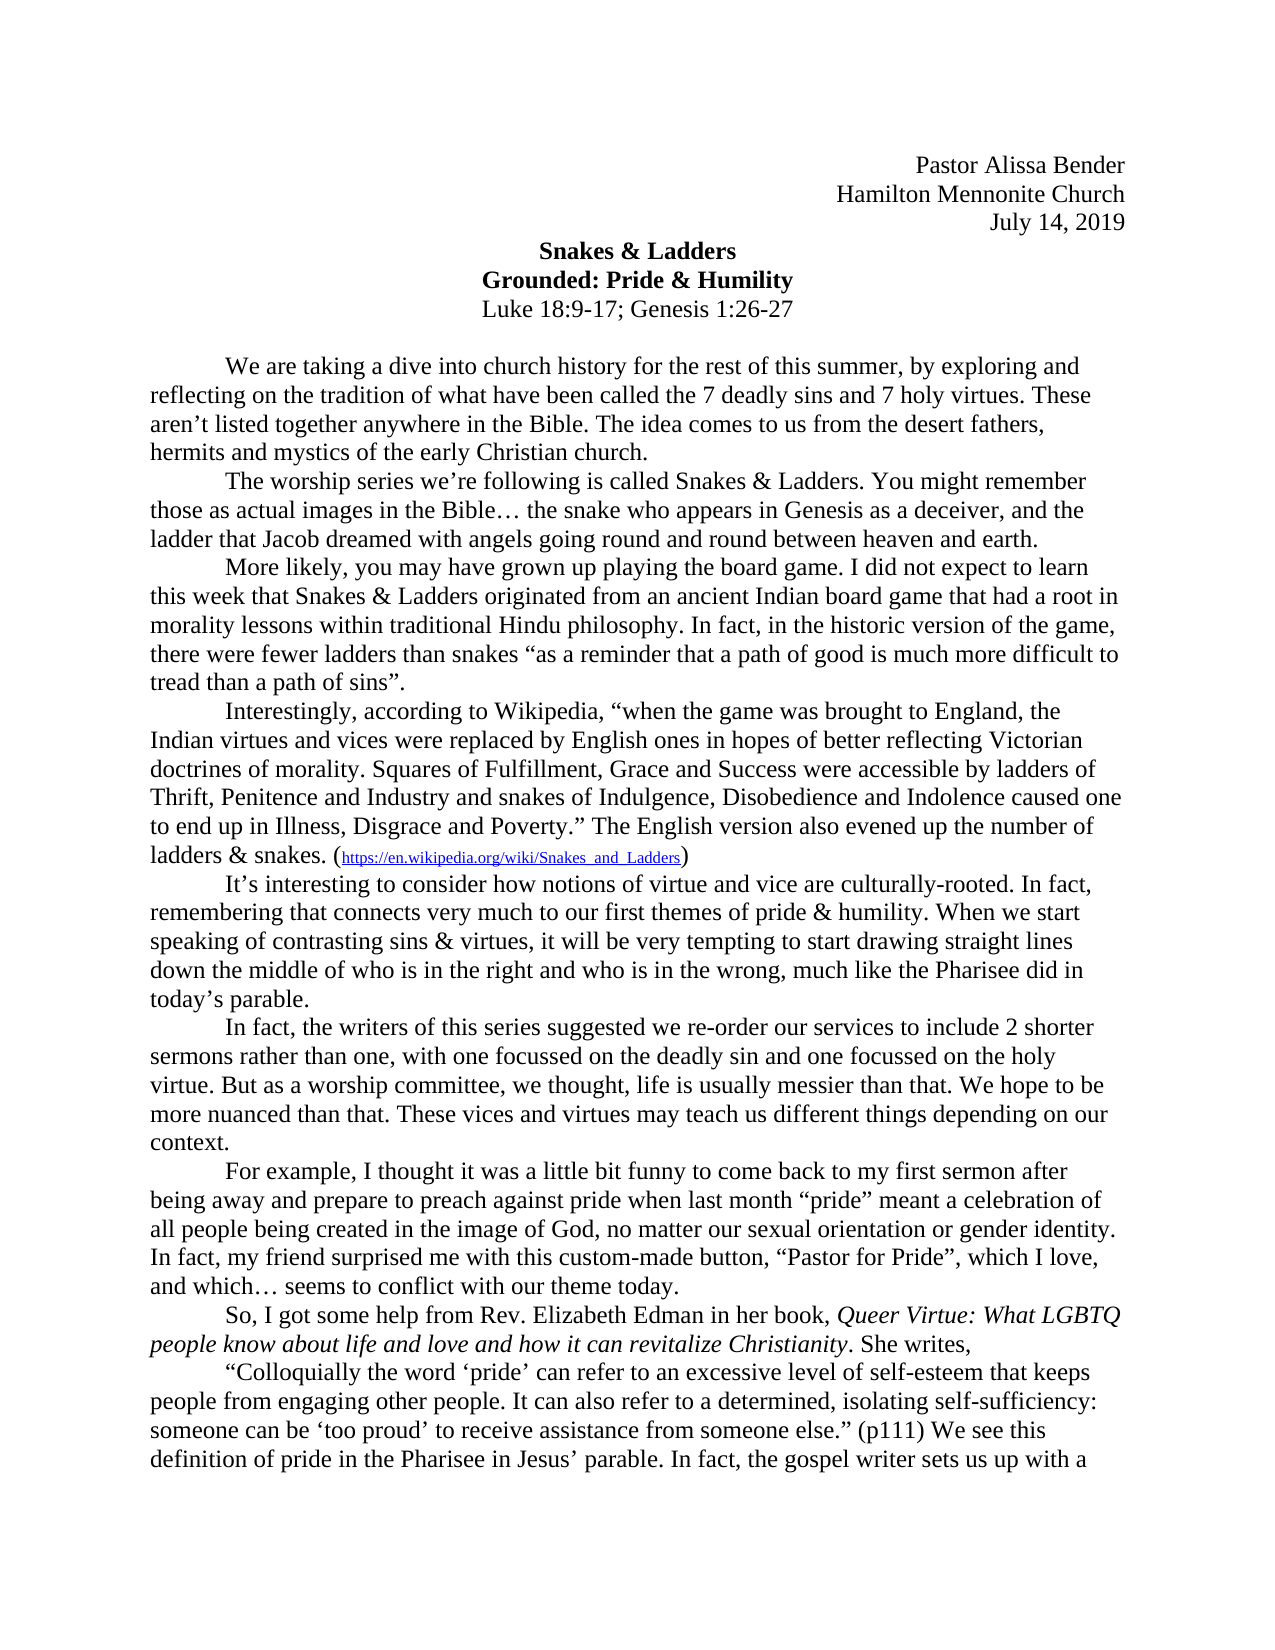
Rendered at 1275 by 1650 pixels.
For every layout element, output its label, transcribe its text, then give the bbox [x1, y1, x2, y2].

text Interestingly, according to Wikipedia, “when the game was brought to England, the Indian virtues and vices were replaced by English ones in hopes of better reflecting Victorian doctrines of morality. Squares of Fulfillment, Grace and Success were accessible by ladders of Thrift, Penitence and Industry and snakes of Indulgence, Disobedience and Indolence caused one to end up in Illness, Disgrace and Poverty.” The English version also evened up the number of ladders & snakes. (https://en.wikipedia.org/wiki/Snakes_and_Ladders) [150, 696, 1125, 869]
text July 14, 2019 [150, 207, 1125, 236]
text The worship series we’re following is called Snakes & Ladders. You might remember those as actual images in the Bible… the snake who appears in Genesis as a deceiver, and the ladder that Jacob dreamed with angels going round and round between heaven and earth. [150, 466, 1125, 552]
text In fact, the writers of this series suggested we re-order our services to include 2 shorter sermons rather than one, with one focussed on the deadly sin and one focussed on the holy virtue. But as a worship committee, we thought, life is usually messier than that. We hope to be more nuanced than that. These vices and virtues may teach us different things depending on our context. [150, 1012, 1125, 1156]
text Hamilton Mennonite Church [150, 179, 1125, 207]
text Luke 18:9-17; Genesis 1:26-27 [150, 294, 1125, 322]
text So, I got some help from Rev. Elizabeth Edman in her book, Queer Virtue: What LGBTQ people know about life and love and how it can revitalize Christianity. She writes, [150, 1300, 1125, 1357]
text More likely, you may have grown up playing the board game. I did not expect to learn this week that Snakes & Ladders originated from an ancient Indian board game that had a root in morality lessons within traditional Hindu philosophy. In fact, in the historic version of the game, there were fewer ladders than snakes “as a reminder that a path of good is much more difficult to tread than a path of sins”. [150, 552, 1125, 696]
text Pastor Alissa Bender [150, 150, 1125, 179]
text It’s interesting to consider how notions of virtue and vice are culturally-rooted. In fact, remembering that connects very much to our first themes of pride & humility. When we start speaking of contrasting sins & virtues, it will be very tempting to start drawing straight lines down the middle of who is in the right and who is in the wrong, much like the Pharisee did in today’s parable. [150, 869, 1125, 1012]
text Grounded: Pride & Humility [150, 265, 1125, 294]
text Snakes & Ladders [150, 236, 1125, 265]
text For example, I thought it was a little bit funny to come back to my first sermon after being away and prepare to preach against pride when last month “pride” meant a celebration of all people being created in the image of God, no matter our sexual orientation or gender identity. In fact, my friend surprised me with this custom-made button, “Pastor for Pride”, which I love, and which… seems to conflict with our theme today. [150, 1156, 1125, 1300]
text We are taking a dive into church history for the rest of this summer, by exploring and reflecting on the tradition of what have been called the 7 deadly sins and 7 holy virtues. These aren’t listed together anywhere in the Bible. The idea comes to us from the desert fathers, hermits and mystics of the early Christian church. [150, 351, 1125, 466]
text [150, 1357, 1125, 1472]
